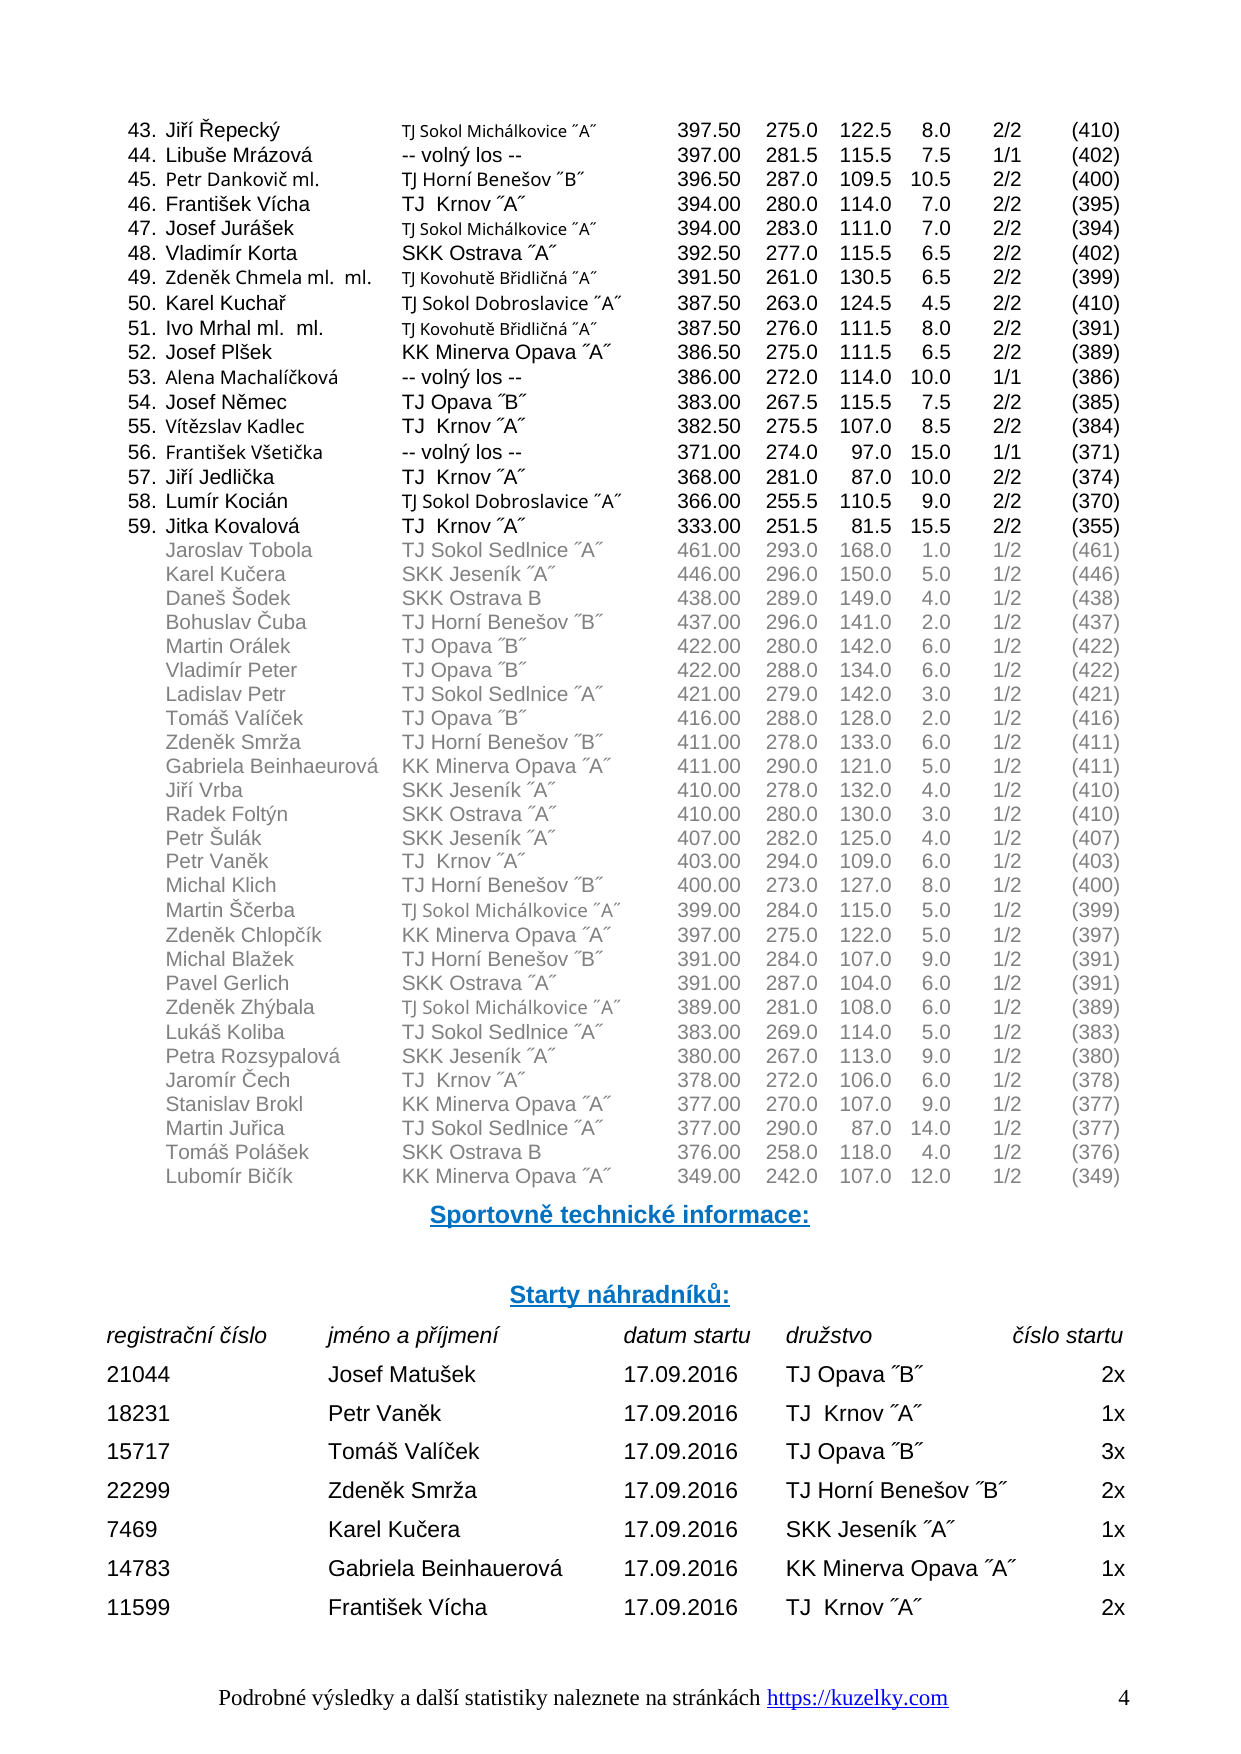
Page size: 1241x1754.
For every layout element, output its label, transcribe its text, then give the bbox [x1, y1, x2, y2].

text Radek Foltýn SKK Ostrava ˝A˝ 410.00 280.0 130.0 3.0 1/2 (410) [106, 801, 1134, 825]
text Karel Kučera SKK Jeseník ˝A˝ 446.00 296.0 150.0 5.0 1/2 (446) [106, 562, 1134, 586]
text 53. Alena Machalíčková -- volný los -- 386.00 272.0 114.0 10.0 1/1 (386) [106, 364, 1134, 389]
text 54. Josef Němec TJ Opava ˝B˝ 383.00 267.5 115.5 7.5 2/2 (385) [106, 389, 1134, 413]
text 18231 Petr Vaněk 17.09.2016 TJ Krnov ˝A˝ 1x [106, 1399, 1134, 1426]
text Michal Blažek TJ Horní Benešov ˝B˝ 391.00 284.0 107.0 9.0 1/2 (391) [106, 947, 1134, 971]
text Martin Orálek TJ Opava ˝B˝ 422.00 280.0 142.0 6.0 1/2 (422) [106, 634, 1134, 658]
text 50. Karel Kuchař TJ Sokol Dobroslavice ˝A˝ 387.50 263.0 124.5 4.5 2/2 (410) [106, 290, 1134, 316]
text registrační číslo jméno a příjmení datum startu družstvo číslo startu [106, 1322, 1134, 1348]
text Jaroslav Tobola TJ Sokol Sedlnice ˝A˝ 461.00 293.0 168.0 1.0 1/2 (461) [106, 538, 1134, 562]
text 21044 Josef Matušek 17.09.2016 TJ Opava ˝B˝ 2x [106, 1361, 1134, 1387]
text Daneš Šodek SKK Ostrava B 438.00 289.0 149.0 4.0 1/2 (438) [106, 586, 1134, 610]
text Jiří Vrba SKK Jeseník ˝A˝ 410.00 278.0 132.0 4.0 1/2 (410) [106, 777, 1134, 801]
text 46. František Vícha TJ Krnov ˝A˝ 394.00 280.0 114.0 7.0 2/2 (395) [106, 192, 1134, 216]
text Martin Juřica TJ Sokol Sedlnice ˝A˝ 377.00 290.0 87.0 14.0 1/2 (377) [106, 1116, 1134, 1140]
text Lubomír Bičík KK Minerva Opava ˝A˝ 349.00 242.0 107.0 12.0 1/2 (349) [106, 1164, 1134, 1188]
text Petr Vaněk TJ Krnov ˝A˝ 403.00 294.0 109.0 6.0 1/2 (403) [106, 849, 1134, 873]
text Stanislav Brokl KK Minerva Opava ˝A˝ 377.00 270.0 107.0 9.0 1/2 (377) [106, 1092, 1134, 1116]
text 47. Josef Jurášek TJ Sokol Michálkovice ˝A˝ 394.00 283.0 111.0 7.0 2/2 (394) [106, 216, 1134, 241]
text 43. Jiří Řepecký TJ Sokol Michálkovice ˝A˝ 397.50 275.0 122.5 8.0 2/2 (410) [106, 118, 1134, 143]
text 11599 František Vícha 17.09.2016 TJ Krnov ˝A˝ 2x [106, 1594, 1134, 1620]
text 52. Josef Plšek KK Minerva Opava ˝A˝ 386.50 275.0 111.5 6.5 2/2 (389) [106, 340, 1134, 364]
text Lukáš Koliba TJ Sokol Sedlnice ˝A˝ 383.00 269.0 114.0 5.0 1/2 (383) [106, 1020, 1134, 1044]
text Zdeněk Chlopčík KK Minerva Opava ˝A˝ 397.00 275.0 122.0 5.0 1/2 (397) [106, 923, 1134, 947]
text 56. František Všetička -- volný los -- 371.00 274.0 97.0 15.0 1/1 (371) [106, 439, 1134, 464]
text Ladislav Petr TJ Sokol Sedlnice ˝A˝ 421.00 279.0 142.0 3.0 1/2 (421) [106, 682, 1134, 706]
text 22299 Zdeněk Smrža 17.09.2016 TJ Horní Benešov ˝B˝ 2x [106, 1477, 1134, 1503]
text Bohuslav Čuba TJ Horní Benešov ˝B˝ 437.00 296.0 141.0 2.0 1/2 (437) [106, 610, 1134, 634]
text 15717 Tomáš Valíček 17.09.2016 TJ Opava ˝B˝ 3x [106, 1438, 1134, 1465]
text Tomáš Polášek SKK Ostrava B 376.00 258.0 118.0 4.0 1/2 (376) [106, 1140, 1134, 1164]
text 51. Ivo Mrhal ml. ml. TJ Kovohutě Břidličná ˝A˝ 387.50 276.0 111.5 8.0 2/2 (391) [106, 316, 1134, 340]
text 48. Vladimír Korta SKK Ostrava ˝A˝ 392.50 277.0 115.5 6.5 2/2 (402) [106, 241, 1134, 264]
text Tomáš Valíček TJ Opava ˝B˝ 416.00 288.0 128.0 2.0 1/2 (416) [106, 706, 1134, 729]
text 55. Vítězslav Kadlec TJ Krnov ˝A˝ 382.50 275.5 107.0 8.5 2/2 (384) [106, 413, 1134, 439]
text 57. Jiří Jedlička TJ Krnov ˝A˝ 368.00 281.0 87.0 10.0 2/2 (374) [106, 464, 1134, 488]
text 49. Zdeněk Chmela ml. ml. TJ Kovohutě Břidličná ˝A˝ 391.50 261.0 130.5 6.5 2/2 (399) [106, 264, 1134, 290]
text Michal Klich TJ Horní Benešov ˝B˝ 400.00 273.0 127.0 8.0 1/2 (400) [106, 873, 1134, 897]
text Petr Šulák SKK Jeseník ˝A˝ 407.00 282.0 125.0 4.0 1/2 (407) [106, 825, 1134, 849]
text Martin Ščerba TJ Sokol Michálkovice ˝A˝ 399.00 284.0 115.0 5.0 1/2 (399) [106, 897, 1134, 923]
text 45. Petr Dankovič ml. TJ Horní Benešov ˝B˝ 396.50 287.0 109.5 10.5 2/2 (400) [106, 167, 1134, 192]
text Zdeněk Smrža TJ Horní Benešov ˝B˝ 411.00 278.0 133.0 6.0 1/2 (411) [106, 729, 1134, 753]
text Petra Rozsypalová SKK Jeseník ˝A˝ 380.00 267.0 113.0 9.0 1/2 (380) [106, 1044, 1134, 1068]
text Starty náhradníků: [94, 1281, 1145, 1309]
text Pavel Gerlich SKK Ostrava ˝A˝ 391.00 287.0 104.0 6.0 1/2 (391) [106, 971, 1134, 995]
text 7469 Karel Kučera 17.09.2016 SKK Jeseník ˝A˝ 1x [106, 1516, 1134, 1542]
text Jaromír Čech TJ Krnov ˝A˝ 378.00 272.0 106.0 6.0 1/2 (378) [106, 1068, 1134, 1092]
text 14783 Gabriela Beinhauerová 17.09.2016 KK Minerva Opava ˝A˝ 1x [106, 1555, 1134, 1581]
text 58. Lumír Kocián TJ Sokol Dobroslavice ˝A˝ 366.00 255.5 110.5 9.0 2/2 (370) [106, 488, 1134, 514]
text Gabriela Beinhaeurová KK Minerva Opava ˝A˝ 411.00 290.0 121.0 5.0 1/2 (411) [106, 753, 1134, 777]
text 44. Libuše Mrázová -- volný los -- 397.00 281.5 115.5 7.5 1/1 (402) [106, 143, 1134, 167]
text Vladimír Peter TJ Opava ˝B˝ 422.00 288.0 134.0 6.0 1/2 (422) [106, 658, 1134, 682]
text Zdeněk Zhýbala TJ Sokol Michálkovice ˝A˝ 389.00 281.0 108.0 6.0 1/2 (389) [106, 995, 1134, 1020]
text 59. Jitka Kovalová TJ Krnov ˝A˝ 333.00 251.5 81.5 15.5 2/2 (355) [106, 514, 1134, 538]
text Sportovně technické informace: [94, 1200, 1145, 1229]
